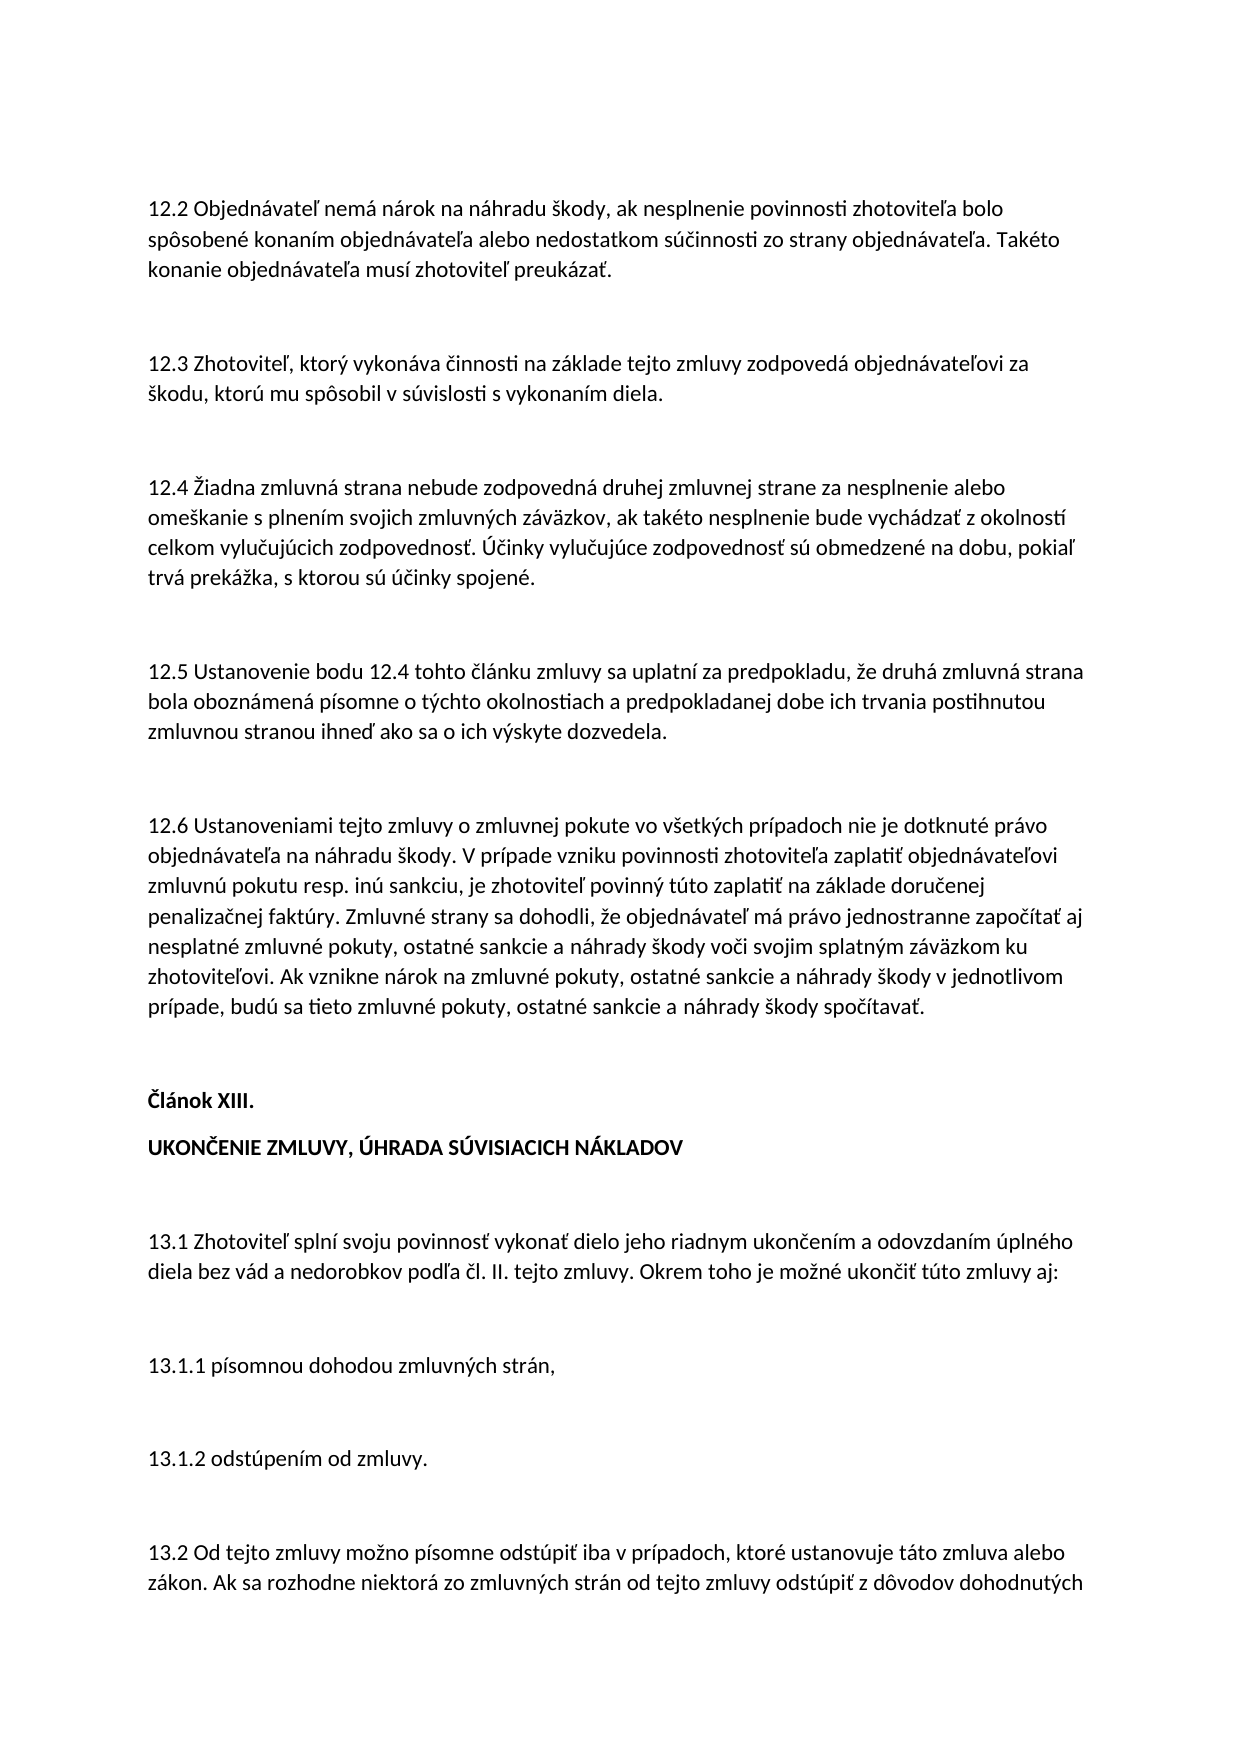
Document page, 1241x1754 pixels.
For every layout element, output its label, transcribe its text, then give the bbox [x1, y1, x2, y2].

text 12.2 Objednávateľ nemá nárok na náhradu škody, ak nesplnenie povinnosti zhotoviteľa bolo spôsobené konaním objednávateľa alebo nedostatkom súčinnosti zo strany objednávateľa. Takéto konanie objednávateľa musí zhotoviteľ preukázať. [148, 194, 1093, 283]
text 13.1 Zhotoviteľ splní svoju povinnosť vykonať dielo jeho riadnym ukončením a odovzdaním úplného diela bez vád a nedorobkov podľa čl. II. tejto zmluvy. Okrem toho je možné ukončiť túto zmluvy aj: [148, 1227, 1093, 1285]
text Článok XIII. [148, 1086, 1093, 1114]
text 12.4 Žiadna zmluvná strana nebude zodpovedná druhej zmluvnej strane za nesplnenie alebo omeškanie s plnením svojich zmluvných záväzkov, ak takéto nesplnenie bude vychádzať z okolností celkom vylučujúcich zodpovednosť. Účinky vylučujúce zodpovednosť sú obmedzené na dobu, pokiaľ trvá prekážka, s ktorou sú účinky spojené. [148, 473, 1093, 591]
text UKONČENIE ZMLUVY, ÚHRADA SÚVISIACICH NÁKLADOV [148, 1133, 1093, 1161]
text 13.1.2 odstúpením od zmluvy. [148, 1444, 1093, 1472]
text 12.6 Ustanoveniami tejto zmluvy o zmluvnej pokute vo všetkých prípadoch nie je dotknuté právo objednávateľa na náhradu škody. V prípade vzniku povinnosti zhotoviteľa zaplatiť objednávateľovi zmluvnú pokutu resp. inú sankciu, je zhotoviteľ povinný túto zaplatiť na základe doručenej penalizačnej faktúry. Zmluvné strany sa dohodli, že objednávateľ má právo jednostranne započítať aj nesplatné zmluvné pokuty, ostatné sankcie a náhrady škody voči svojim splatným záväzkom ku zhotoviteľovi. Ak vznikne nárok na zmluvné pokuty, ostatné sankcie a náhrady škody v jednotlivom prípade, budú sa tieto zmluvné pokuty, ostatné sankcie a náhrady škody spočítavať. [148, 811, 1093, 1020]
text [148, 1538, 1093, 1596]
text 12.5 Ustanovenie bodu 12.4 tohto článku zmluvy sa uplatní za predpokladu, že druhá zmluvná strana bola oboznámená písomne o týchto okolnostiach a predpokladanej dobe ich trvania postihnutou zmluvnou stranou ihneď ako sa o ich výskyte dozvedela. [148, 657, 1093, 745]
text 12.3 Zhotoviteľ, ktorý vykonáva činnosti na základe tejto zmluvy zodpovedá objednávateľovi za škodu, ktorú mu spôsobil v súvislosti s vykonaním diela. [148, 349, 1093, 407]
text 13.1.1 písomnou dohodou zmluvných strán, [148, 1351, 1093, 1379]
